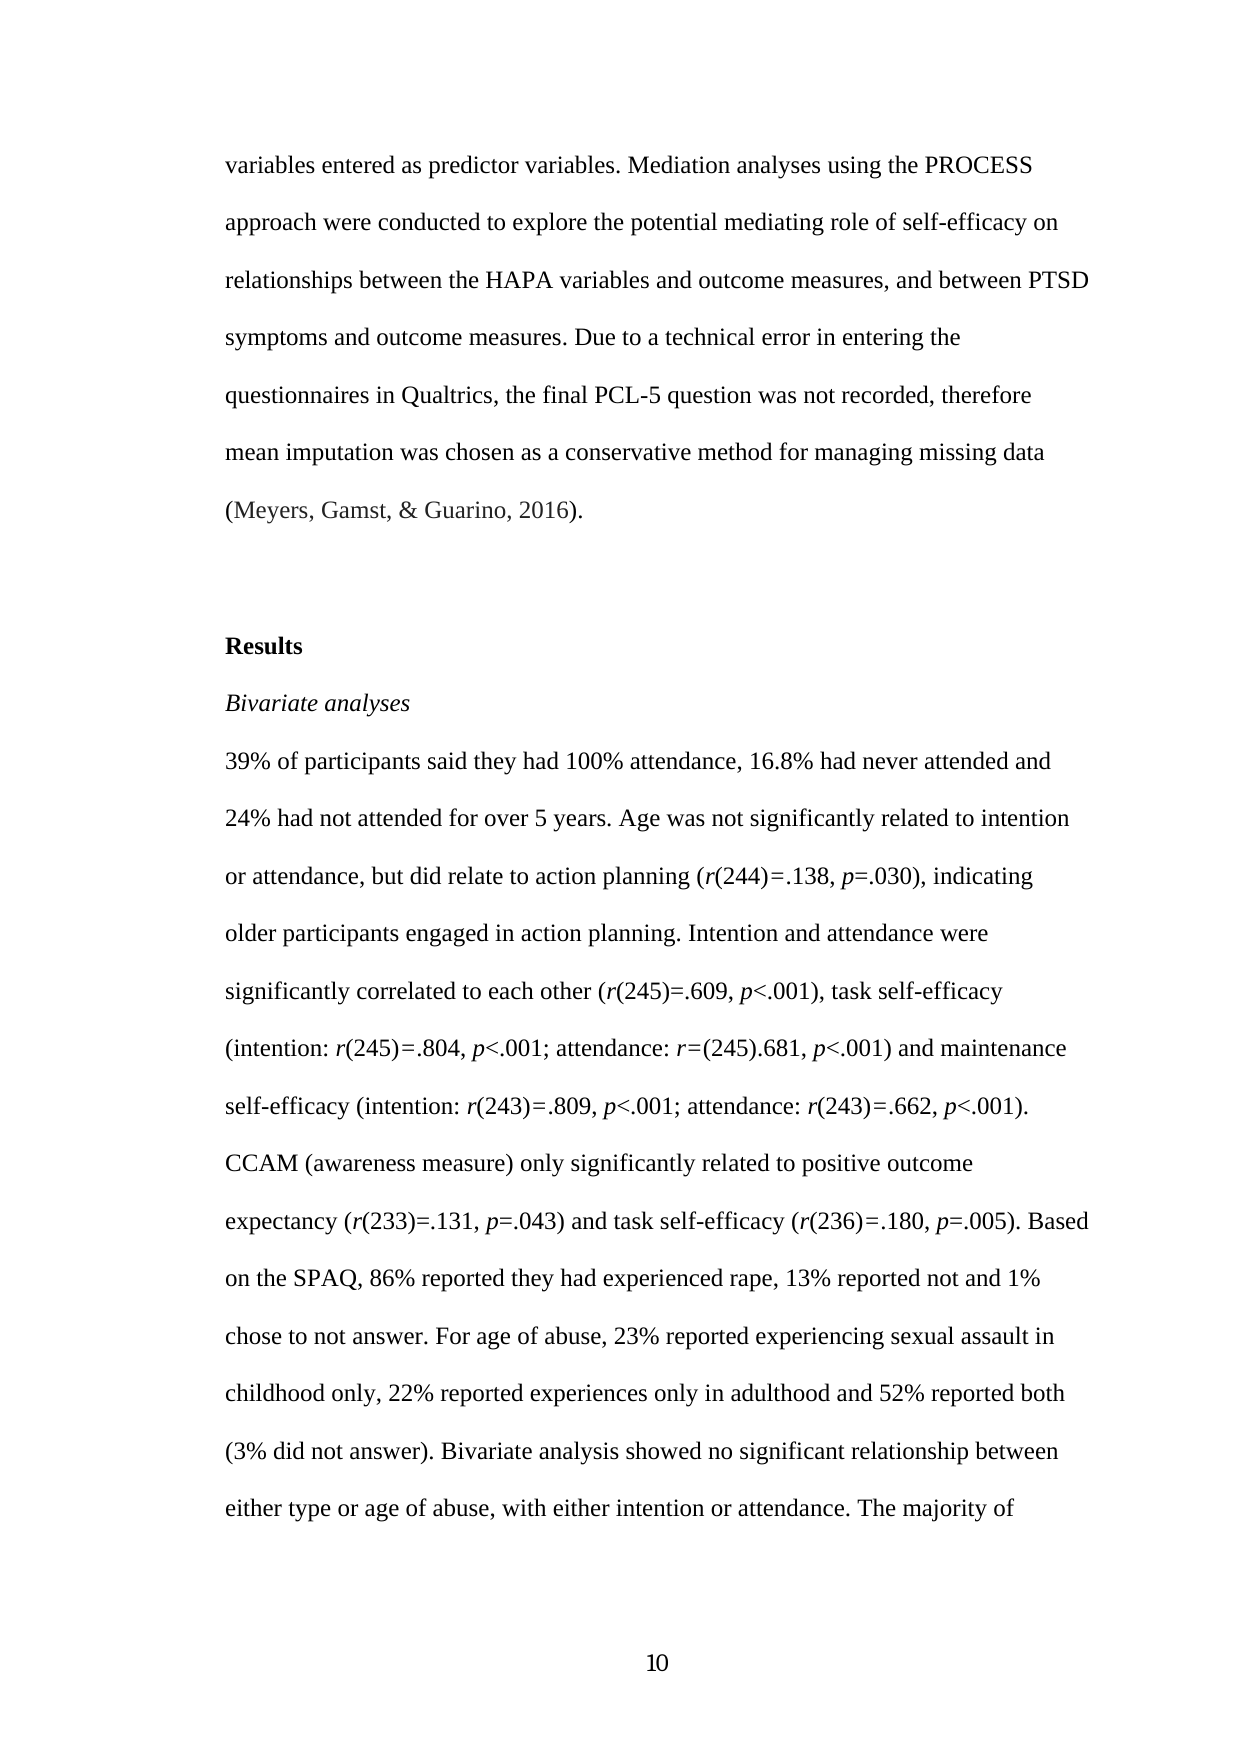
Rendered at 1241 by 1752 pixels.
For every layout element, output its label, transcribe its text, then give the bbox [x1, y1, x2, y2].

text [225, 688, 1090, 1522]
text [225, 150, 1090, 524]
subtitle Results [225, 631, 1090, 659]
